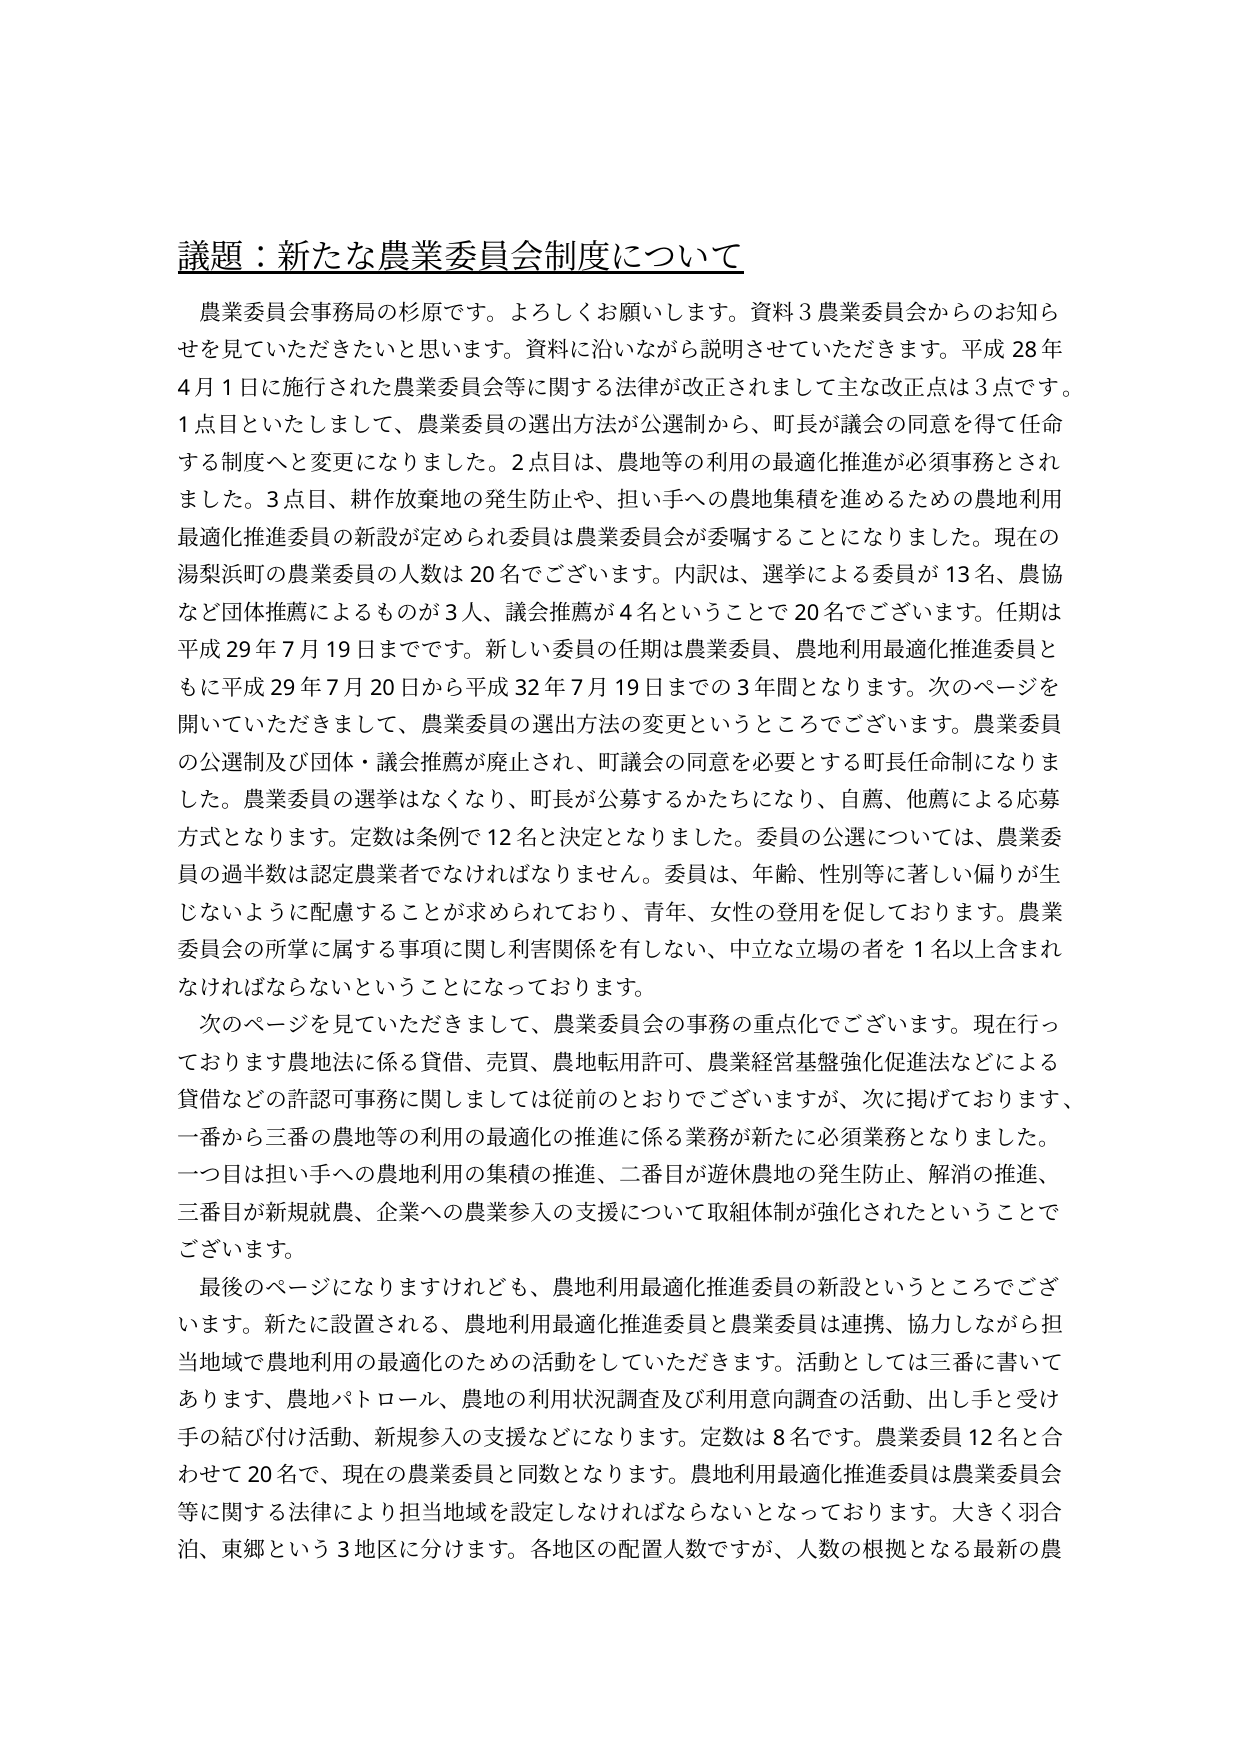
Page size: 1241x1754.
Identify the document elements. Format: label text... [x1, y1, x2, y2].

text 農業委員会事務局の杉原です。よろしくお願いします。資料３農業委員会からのお知らせを見ていただきたいと思います。資料に沿いながら説明させていただきます。平成28年4月1日に施行された農業委員会等に関する法律が改正されまして主な改正点は３点です。1点目といたしまして、農業委員の選出方法が公選制から、町長が議会の同意を得て任命する制度へと変更になりました。2点目は、農地等の利用の最適化推進が必須事務とされました。3点目、耕作放棄地の発生防止や、担い手への農地集積を進めるための農地利用最適化推進委員の新設が定められ委員は農業委員会が委嘱することになりました。現在の湯梨浜町の農業委員の人数は20名でございます。内訳は、選挙による委員が13名、農協など団体推薦によるものが3人、議会推薦が4名ということで20名でございます。任期は平成29年7月19日までです。新しい委員の任期は農業委員、農地利用最適化推進委員ともに平成29年7月20日から平成32年7月19日までの3年間となります。次のページを開いていただきまして、農業委員の選出方法の変更というところでございます。農業委員の公選制及び団体・議会推薦が廃止され、町議会の同意を必要とする町長任命制になりました。農業委員の選挙はなくなり、町長が公募するかたちになり、自薦、他薦による応募方式となります。定数は条例で12名と決定となりました。委員の公選については、農業委員の過半数は認定農業者でなければなりません。委員は、年齢、性別等に著しい偏りが生じないように配慮することが求められており、青年、女性の登用を促しております。農業委員会の所掌に属する事項に関し利害関係を有しない、中立な立場の者を1名以上含まれなければならないということになっております。 [177, 292, 1063, 1004]
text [177, 1267, 1063, 1567]
text 議題：新たな農業委員会制度について [177, 217, 1063, 292]
text 次のページを見ていただきまして、農業委員会の事務の重点化でございます。現在行っております農地法に係る貸借、売買、農地転用許可、農業経営基盤強化促進法などによる貸借などの許認可事務に関しましては従前のとおりでございますが、次に掲げております、一番から三番の農地等の利用の最適化の推進に係る業務が新たに必須業務となりました。一つ目は担い手への農地利用の集積の推進、二番目が遊休農地の発生防止、解消の推進、三番目が新規就農、企業への農業参入の支援について取組体制が強化されたということでございます。 [177, 1004, 1063, 1267]
